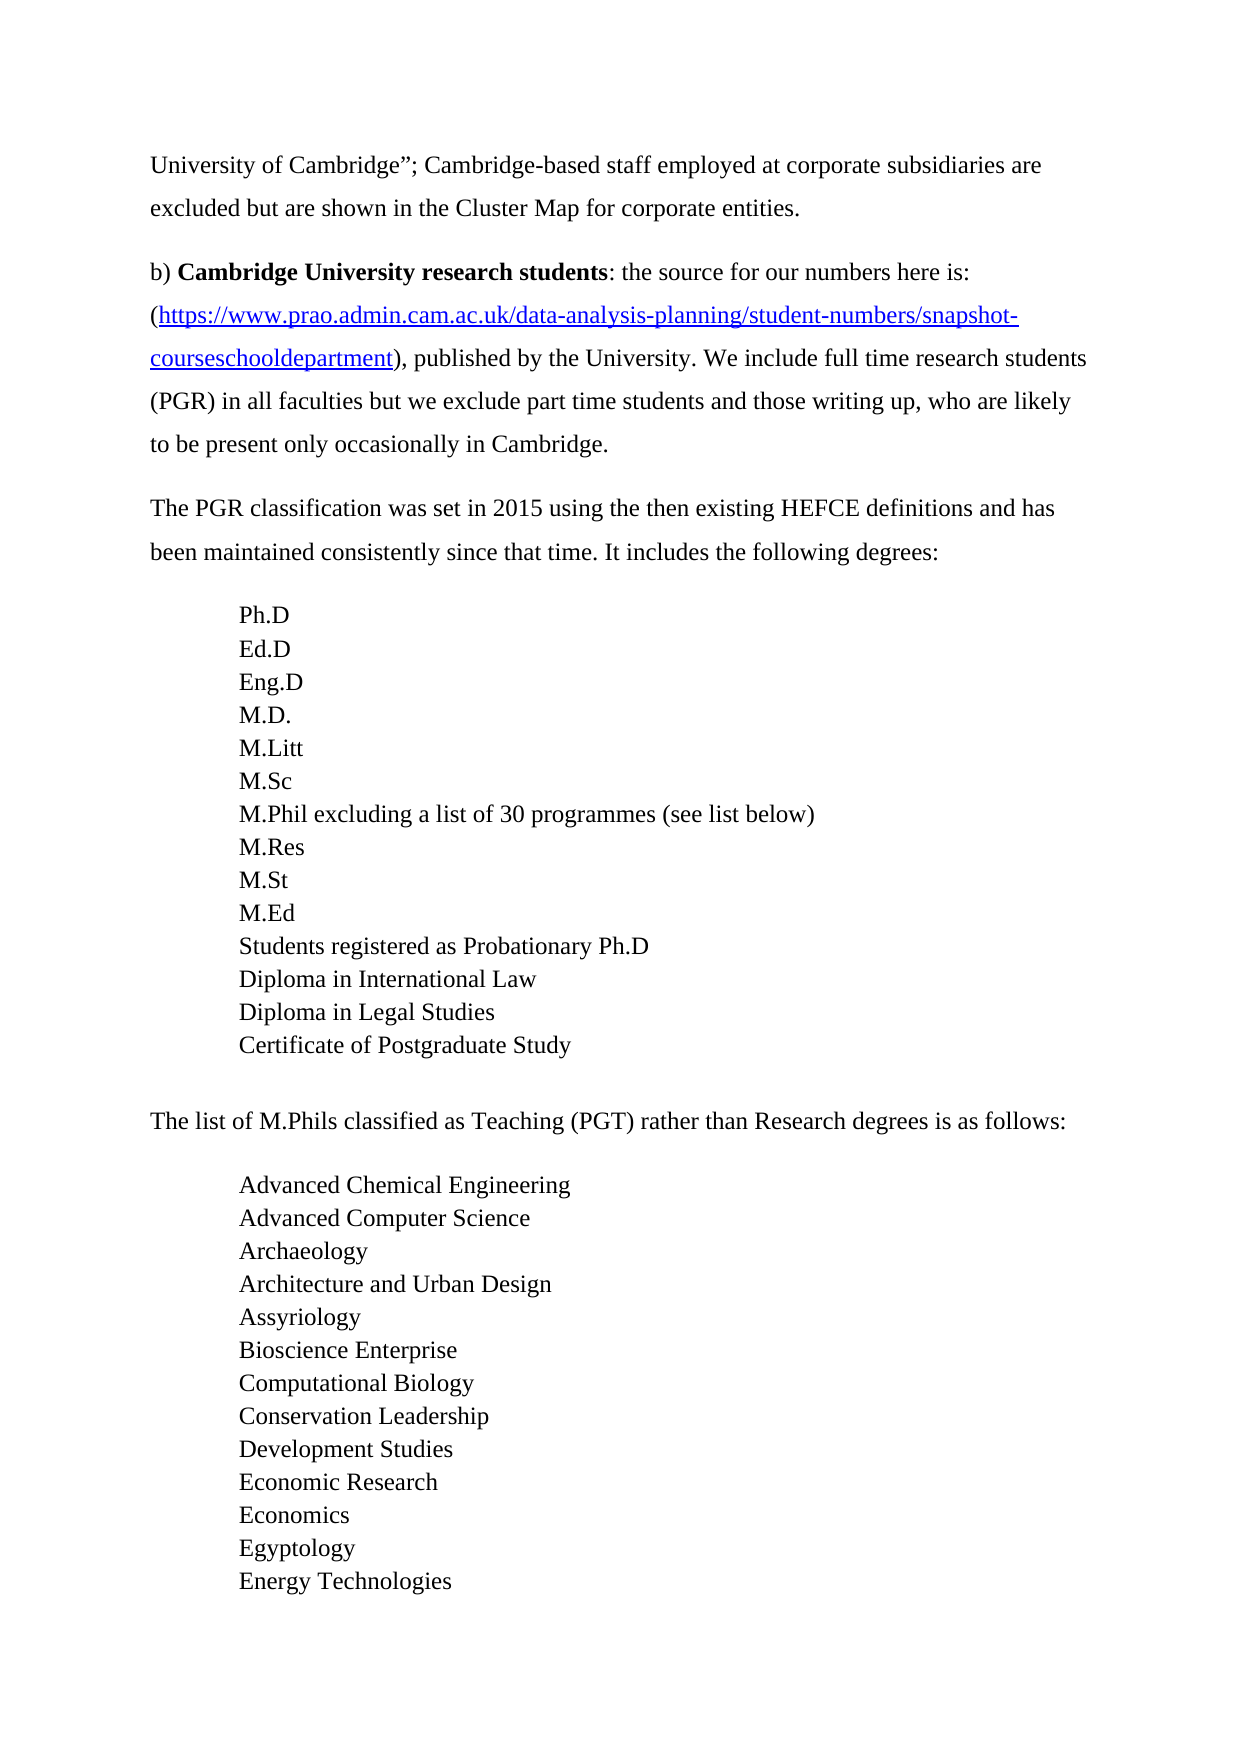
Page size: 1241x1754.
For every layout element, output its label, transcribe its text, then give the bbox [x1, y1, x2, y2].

text b) Cambridge University research students: the source for our numbers here is: (https://www.prao.admin.cam.ac.uk/data-analysis-planning/student-numbers/snapshot-courseschooldepartment), published by the University. We include full time research students (PGR) in all faculties but we exclude part time students and those writing up, who are likely to be present only occasionally in Cambridge. [150, 257, 1090, 458]
text Ed.D [239, 634, 1090, 662]
text Eng.D [239, 667, 1090, 695]
text M.Ed [239, 898, 1090, 927]
text M.Phil excluding a list of 30 programmes (see list below) [239, 799, 1090, 827]
text Assyriology [239, 1302, 1090, 1331]
text Development Studies [239, 1434, 1090, 1463]
text Certificate of Postgraduate Study [239, 1030, 1090, 1059]
text The PGR classification was set in 2015 using the then existing HEFCE definitions and has been maintained consistently since that time. It includes the following degrees: [150, 493, 1090, 565]
text Conservation Leadership [239, 1401, 1090, 1430]
text Egyptology [239, 1533, 1090, 1562]
text M.D. [239, 700, 1090, 728]
text Ph.D [239, 601, 1090, 629]
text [150, 150, 1090, 222]
text Bioscience Enterprise [239, 1335, 1090, 1364]
text Energy Technologies [239, 1566, 1090, 1595]
text Diploma in International Law [239, 964, 1090, 993]
text Architecture and Urban Design [239, 1269, 1090, 1298]
text Students registered as Probationary Ph.D [239, 931, 1090, 959]
text Archaeology [239, 1236, 1090, 1265]
text Advanced Chemical Engineering [239, 1170, 1090, 1199]
text Economic Research [239, 1467, 1090, 1496]
text M.Sc [239, 766, 1090, 794]
text The list of M.Phils classified as Teaching (PGT) rather than Research degrees is as follows: [150, 1106, 1090, 1135]
text Advanced Computer Science [239, 1203, 1090, 1232]
text M.Res [239, 832, 1090, 861]
text Diploma in Legal Studies [239, 997, 1090, 1026]
text Computational Biology [239, 1368, 1090, 1397]
text M.St [239, 865, 1090, 893]
text M.Litt [239, 733, 1090, 761]
text Economics [239, 1500, 1090, 1529]
